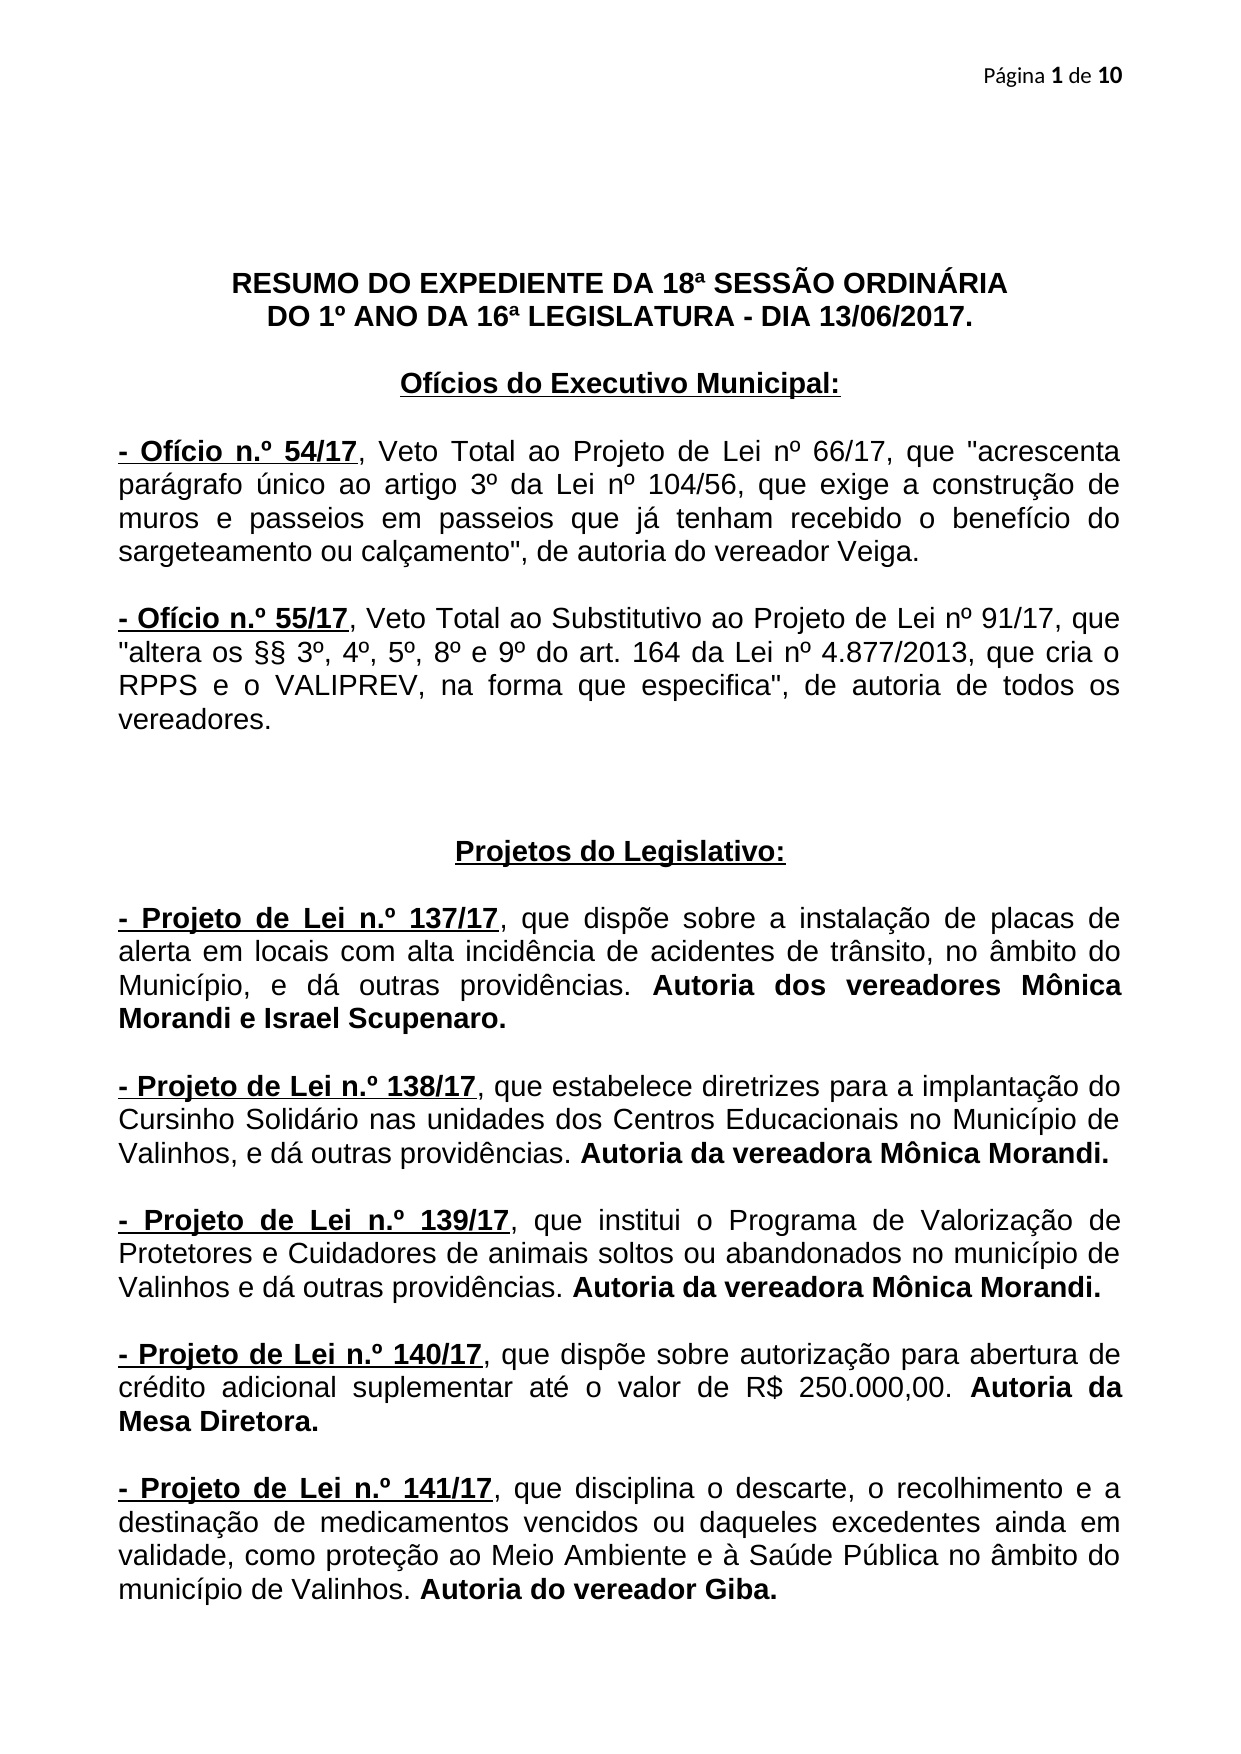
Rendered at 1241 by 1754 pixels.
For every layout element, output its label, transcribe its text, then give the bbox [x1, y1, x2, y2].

text Ofícios do Executivo Municipal: [118, 366, 1122, 400]
text - Projeto de Lei n.º 140/17, que dispõe sobre autorização para abertura de crédito adicional suplementar até o valor de R$ 250.000,00. Autoria da Mesa Diretora. [118, 1337, 1122, 1437]
text - Ofício n.º 55/17, Veto Total ao Substitutivo ao Projeto de Lei nº 91/17, que "altera os §§ 3º, 4º, 5º, 8º e 9º do art. 164 da Lei nº 4.877/2013, que cria o RPPS e o VALIPREV, na forma que especifica", de autoria de todos os vereadores. [118, 601, 1122, 735]
text - Projeto de Lei n.º 137/17, que dispõe sobre a instalação de placas de alerta em locais com alta incidência de acidentes de trânsito, no âmbito do Município, e dá outras providências. Autoria dos vereadores Mônica Morandi e Israel Scupenaro. [118, 901, 1122, 1035]
text - Projeto de Lei n.º 139/17, que institui o Programa de Valorização de Protetores e Cuidadores de animais soltos ou abandonados no município de Valinhos e dá outras providências. Autoria da vereadora Mônica Morandi. [118, 1203, 1122, 1303]
text RESUMO DO EXPEDIENTE DA 18ª SESSÃO ORDINÁRIA DO 1º ANO DA 16ª LEGISLATURA - DIA 13/06/2017. [118, 266, 1122, 333]
text Projetos do Legislativo: [118, 834, 1122, 867]
text - Projeto de Lei n.º 141/17, que disciplina o descarte, o recolhimento e a destinação de medicamentos vencidos ou daqueles excedentes ainda em validade, como proteção ao Meio Ambiente e à Saúde Pública no âmbito do município de Valinhos. Autoria do vereador Giba. [118, 1471, 1122, 1605]
text - Ofício n.º 54/17, Veto Total ao Projeto de Lei nº 66/17, que "acrescenta parágrafo único ao artigo 3º da Lei nº 104/56, que exige a construção de muros e passeios em passeios que já tenham recebido o benefício do sargeteamento ou calçamento", de autoria do vereador Veiga. [118, 433, 1122, 568]
text - Projeto de Lei n.º 138/17, que estabelece diretrizes para a implantação do Cursinho Solidário nas unidades dos Centros Educacionais no Município de Valinhos, e dá outras providências. Autoria da vereadora Mônica Morandi. [118, 1068, 1122, 1169]
